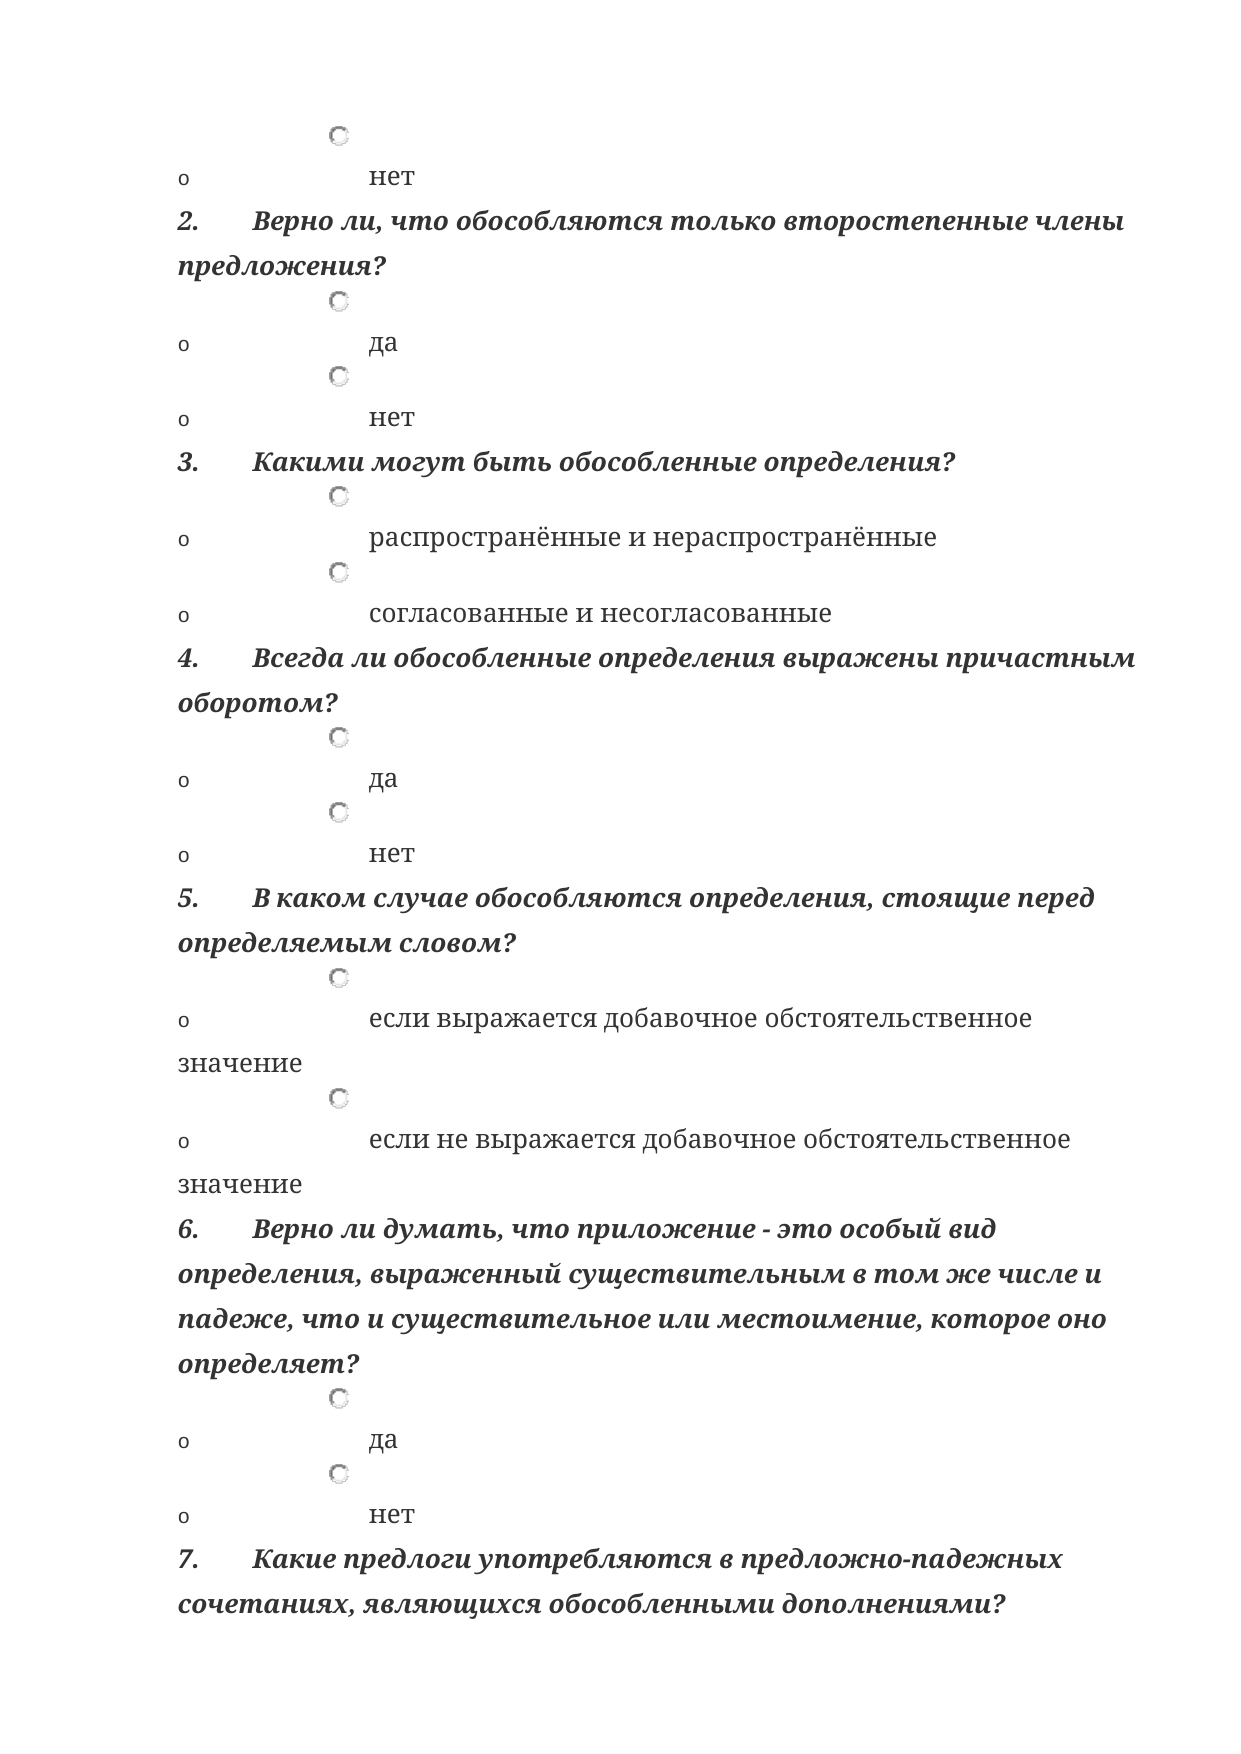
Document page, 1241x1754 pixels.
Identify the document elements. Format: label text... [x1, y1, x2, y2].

list да [177, 720, 1152, 795]
list нет [177, 1456, 1152, 1532]
subtitle Какие предлоги употребляются в предложно-падежных сочетаниях, являющихся обособленными дополнениями? [177, 1532, 1152, 1622]
list согласованные и несогласованные [177, 554, 1152, 630]
subtitle Какими могут быть обособленные определения? [177, 434, 1152, 479]
list нет [177, 795, 1152, 870]
subtitle Верно ли, что обособляются только второстепенные члены предложения? [177, 193, 1152, 283]
list нет [177, 359, 1152, 434]
subtitle Верно ли думать, что приложение - это особый вид определения, выраженный существительным в том же числе и падеже, что и существительное или местоимение, которое оно определяет? [177, 1201, 1152, 1381]
list если выражается добавочное обстоятельственное значение [177, 960, 1152, 1081]
list нет [177, 118, 1152, 193]
list да [177, 1381, 1152, 1456]
list если не выражается добавочное обстоятельственное значение [177, 1081, 1152, 1201]
subtitle В каком случае обособляются определения, стоящие перед определяемым словом? [177, 870, 1152, 960]
list да [177, 283, 1152, 359]
subtitle Всегда ли обособленные определения выражены причастным оборотом? [177, 630, 1152, 720]
list распространённые и нераспространённые [177, 479, 1152, 554]
